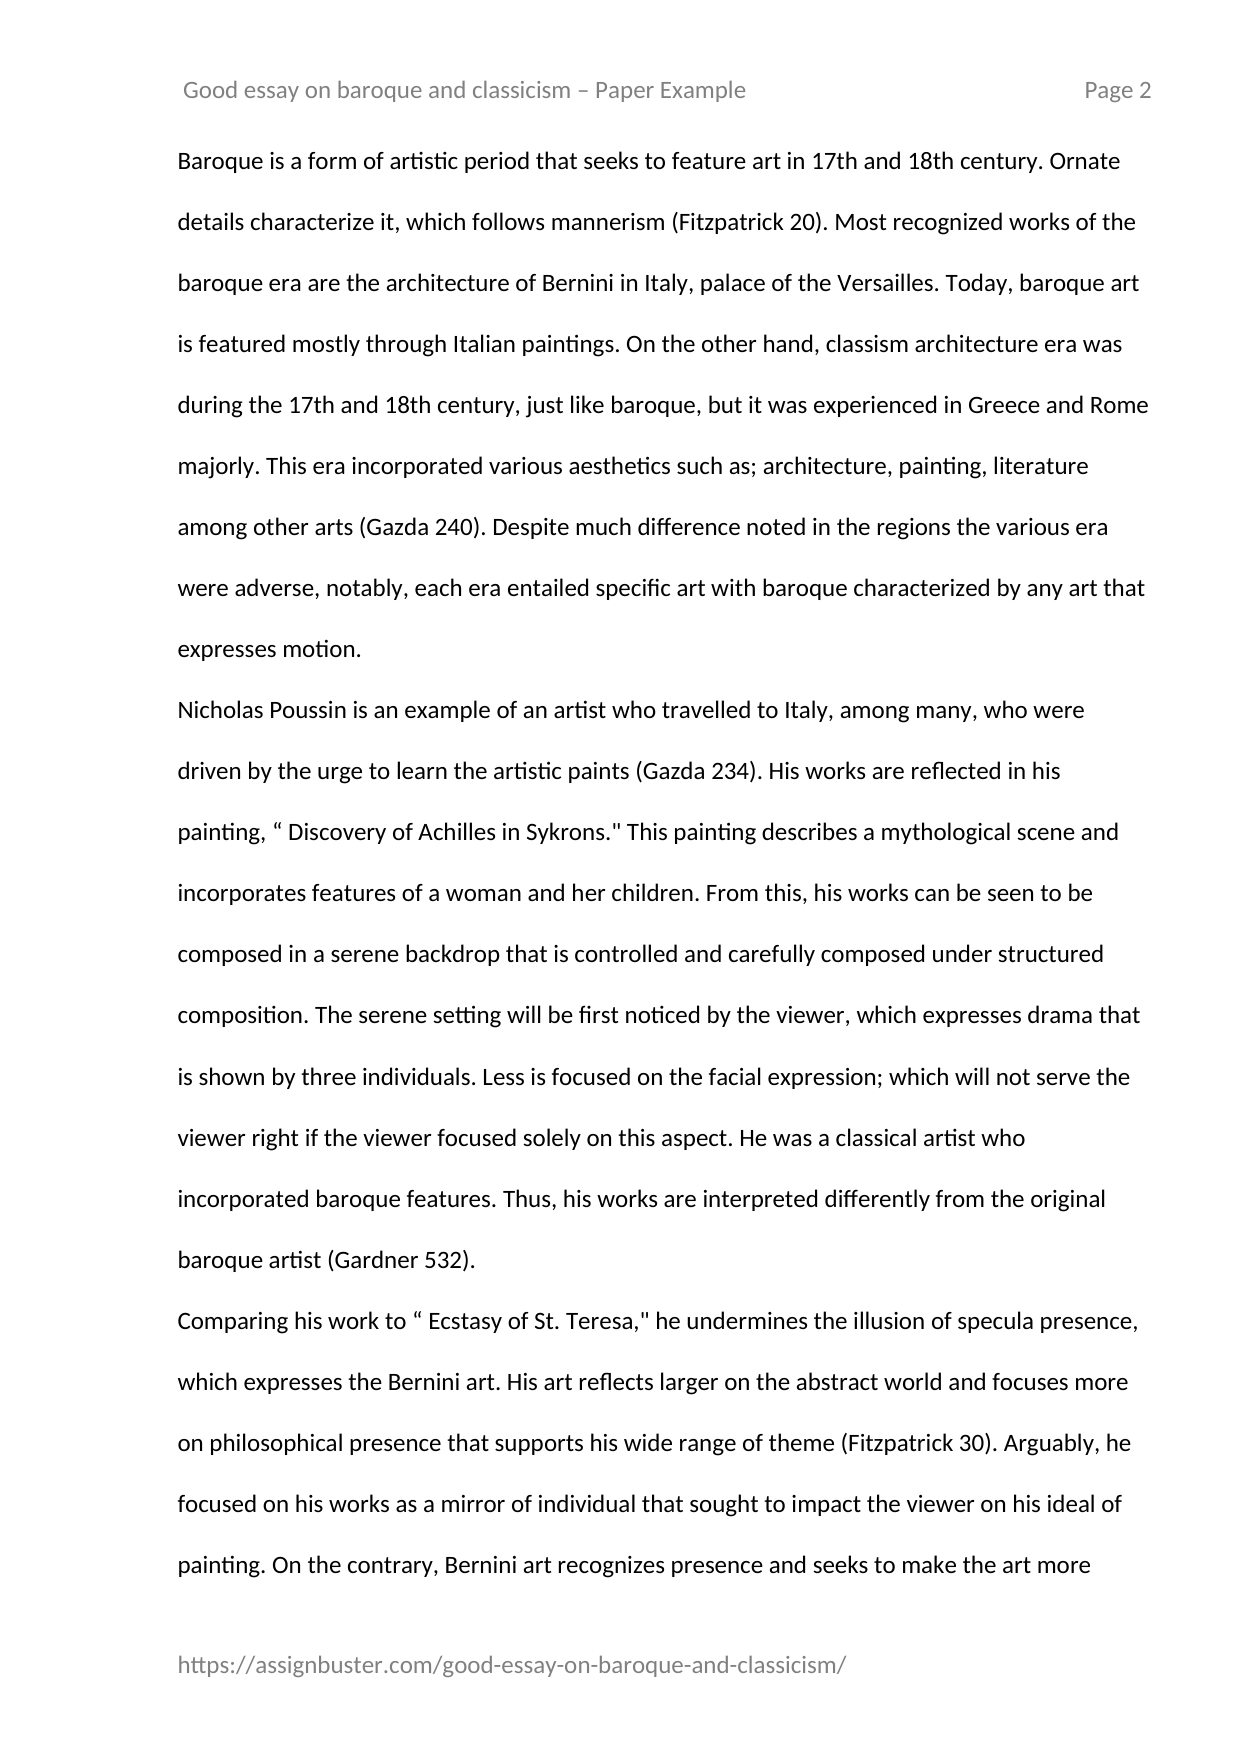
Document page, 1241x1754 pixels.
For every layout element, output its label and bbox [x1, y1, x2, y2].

text [177, 145, 1152, 1579]
